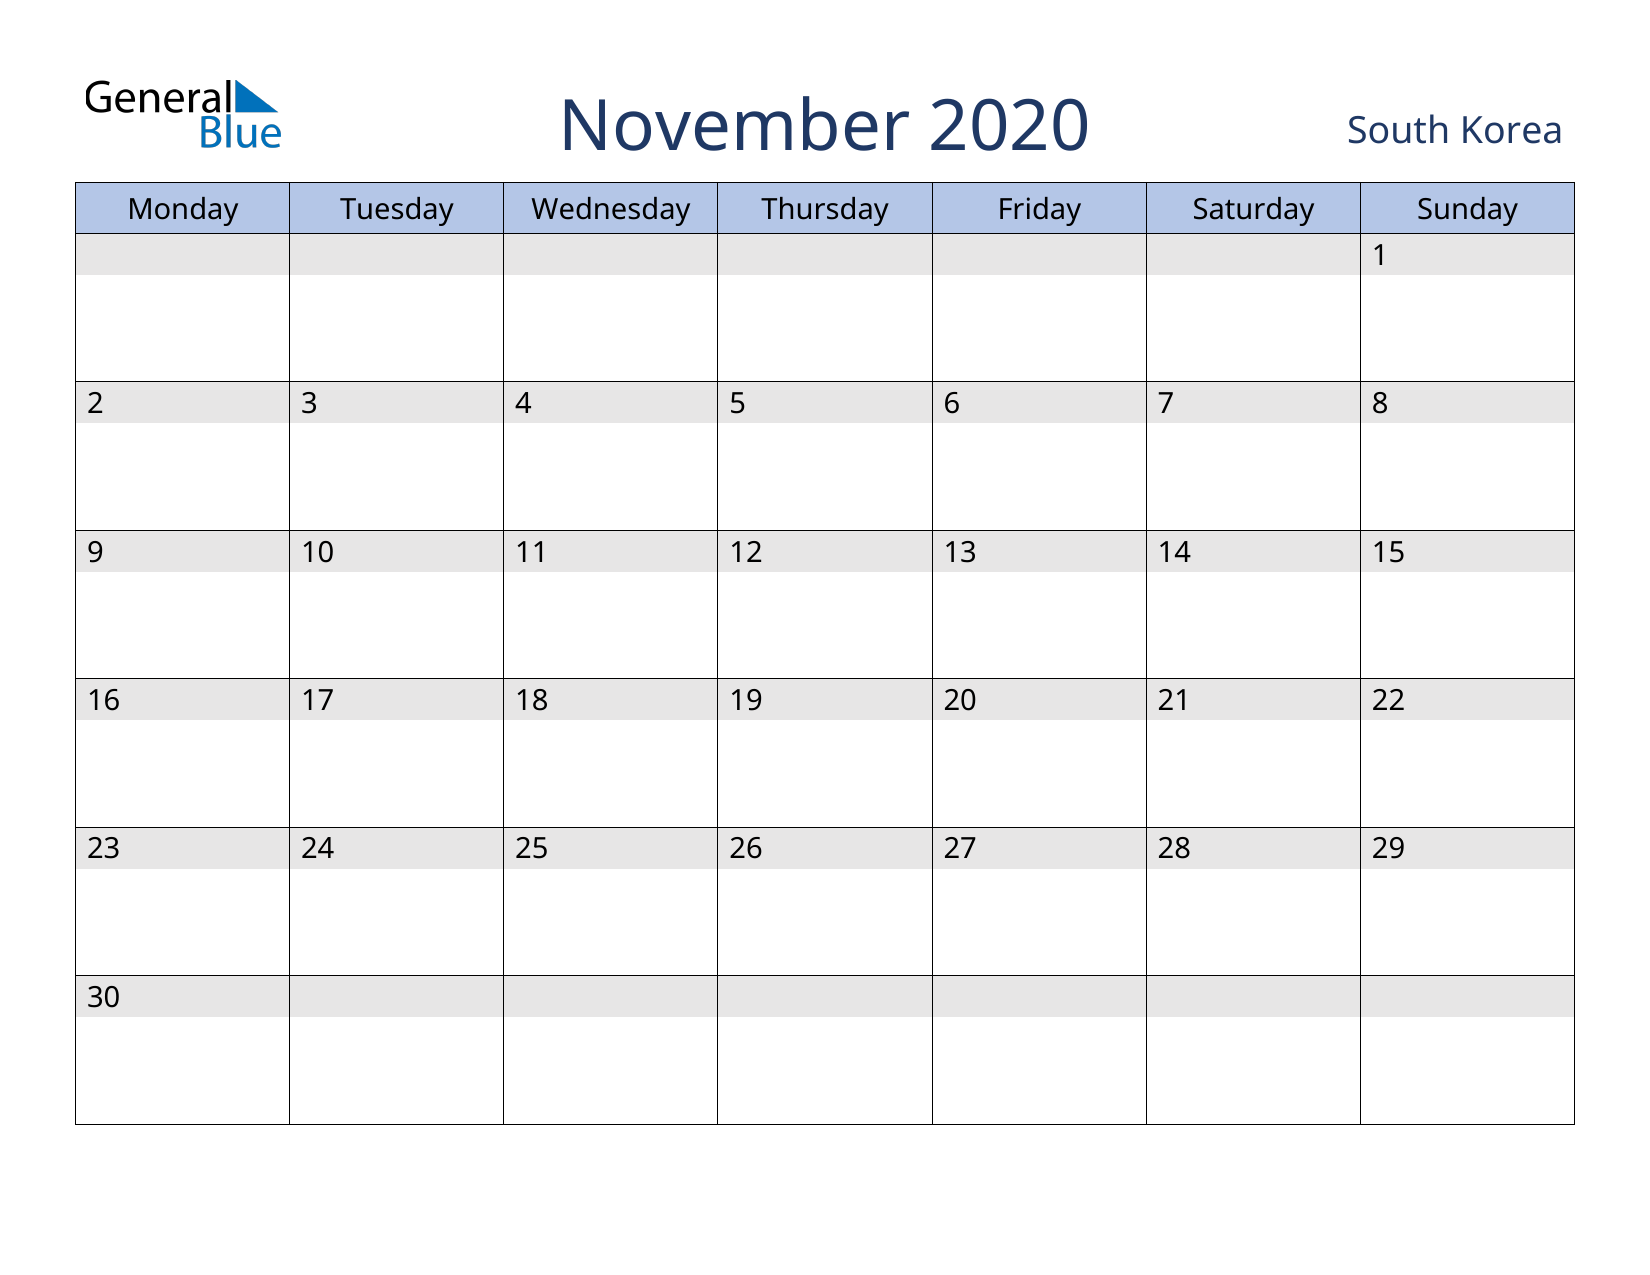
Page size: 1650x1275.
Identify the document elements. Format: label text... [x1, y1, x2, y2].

table_header [76, 75, 503, 182]
table_cell [1147, 976, 1360, 1017]
table_cell 10 [290, 531, 503, 572]
table_cell [718, 1017, 932, 1123]
table_cell [933, 1017, 1146, 1123]
table_cell [933, 572, 1146, 678]
table_cell [933, 234, 1146, 275]
table_cell 29 [1361, 828, 1574, 869]
table_cell Tuesday [290, 183, 503, 233]
table_cell [504, 234, 717, 275]
table_cell [1147, 720, 1360, 827]
table_header November 2020 [504, 75, 1146, 182]
table_cell [1147, 572, 1360, 678]
table_cell [718, 869, 932, 975]
table_cell [76, 234, 289, 275]
table_cell [1361, 976, 1574, 1017]
table_cell 20 [933, 679, 1146, 720]
table_cell 9 [76, 531, 289, 572]
table_cell [290, 1017, 503, 1123]
table_cell [1147, 869, 1360, 975]
table_cell 19 [718, 679, 932, 720]
table_cell [718, 572, 932, 678]
table_cell 15 [1361, 531, 1574, 572]
table_cell [290, 423, 503, 530]
table_cell [504, 423, 717, 530]
table_cell [933, 423, 1146, 530]
table_cell [1147, 1017, 1360, 1123]
table_cell 28 [1147, 828, 1360, 869]
table_cell [718, 234, 932, 275]
table_cell 23 [76, 828, 289, 869]
table_cell 13 [933, 531, 1146, 572]
table_cell [1361, 572, 1574, 678]
table_cell 24 [290, 828, 503, 869]
table_cell Sunday [1361, 183, 1574, 233]
table_cell 1 [1361, 234, 1574, 275]
table_cell [1147, 423, 1360, 530]
table_cell [1361, 275, 1574, 381]
table_cell 16 [76, 679, 289, 720]
table_cell [1361, 1017, 1574, 1123]
table_cell 21 [1147, 679, 1360, 720]
table_cell [718, 976, 932, 1017]
table_cell 27 [933, 828, 1146, 869]
table_cell [1147, 275, 1360, 381]
table_cell [718, 720, 932, 827]
table_cell [504, 869, 717, 975]
table_cell [718, 423, 932, 530]
table_cell 11 [504, 531, 717, 572]
table_cell 25 [504, 828, 717, 869]
table_cell 4 [504, 382, 717, 423]
table_cell [290, 976, 503, 1017]
table_cell [76, 572, 289, 678]
table_header South Korea [1146, 75, 1574, 182]
table_cell [290, 869, 503, 975]
table_cell [76, 720, 289, 827]
table_cell [1361, 720, 1574, 827]
table_cell Monday [76, 183, 289, 233]
table_cell [76, 275, 289, 381]
table_cell [504, 976, 717, 1017]
table_cell [76, 423, 289, 530]
table_cell [290, 572, 503, 678]
table_cell [718, 275, 932, 381]
table_cell 3 [290, 382, 503, 423]
table_cell [76, 1017, 289, 1123]
table_cell Friday [933, 183, 1146, 233]
table_cell [76, 869, 289, 975]
table_cell 8 [1361, 382, 1574, 423]
table_cell [1147, 234, 1360, 275]
table_cell [504, 720, 717, 827]
table_cell [504, 1017, 717, 1123]
table_cell [290, 275, 503, 381]
table_cell Wednesday [504, 183, 717, 233]
table_cell 22 [1361, 679, 1574, 720]
table_cell [290, 234, 503, 275]
table_cell Thursday [718, 183, 932, 233]
table_cell 5 [718, 382, 932, 423]
table_cell [933, 869, 1146, 975]
table_cell 6 [933, 382, 1146, 423]
table_cell [933, 720, 1146, 827]
table_cell 2 [76, 382, 289, 423]
table_cell [933, 976, 1146, 1017]
table_cell [504, 275, 717, 381]
table_cell 12 [718, 531, 932, 572]
table_cell [1361, 869, 1574, 975]
table_cell [290, 720, 503, 827]
table_cell 30 [76, 976, 289, 1017]
table_cell 26 [718, 828, 932, 869]
table_cell [933, 275, 1146, 381]
table_cell 18 [504, 679, 717, 720]
table_cell [504, 572, 717, 678]
table_cell [1361, 423, 1574, 530]
table_cell Saturday [1147, 183, 1360, 233]
picture [86, 80, 281, 148]
table_cell 14 [1147, 531, 1360, 572]
table_cell 17 [290, 679, 503, 720]
table_cell 7 [1147, 382, 1360, 423]
